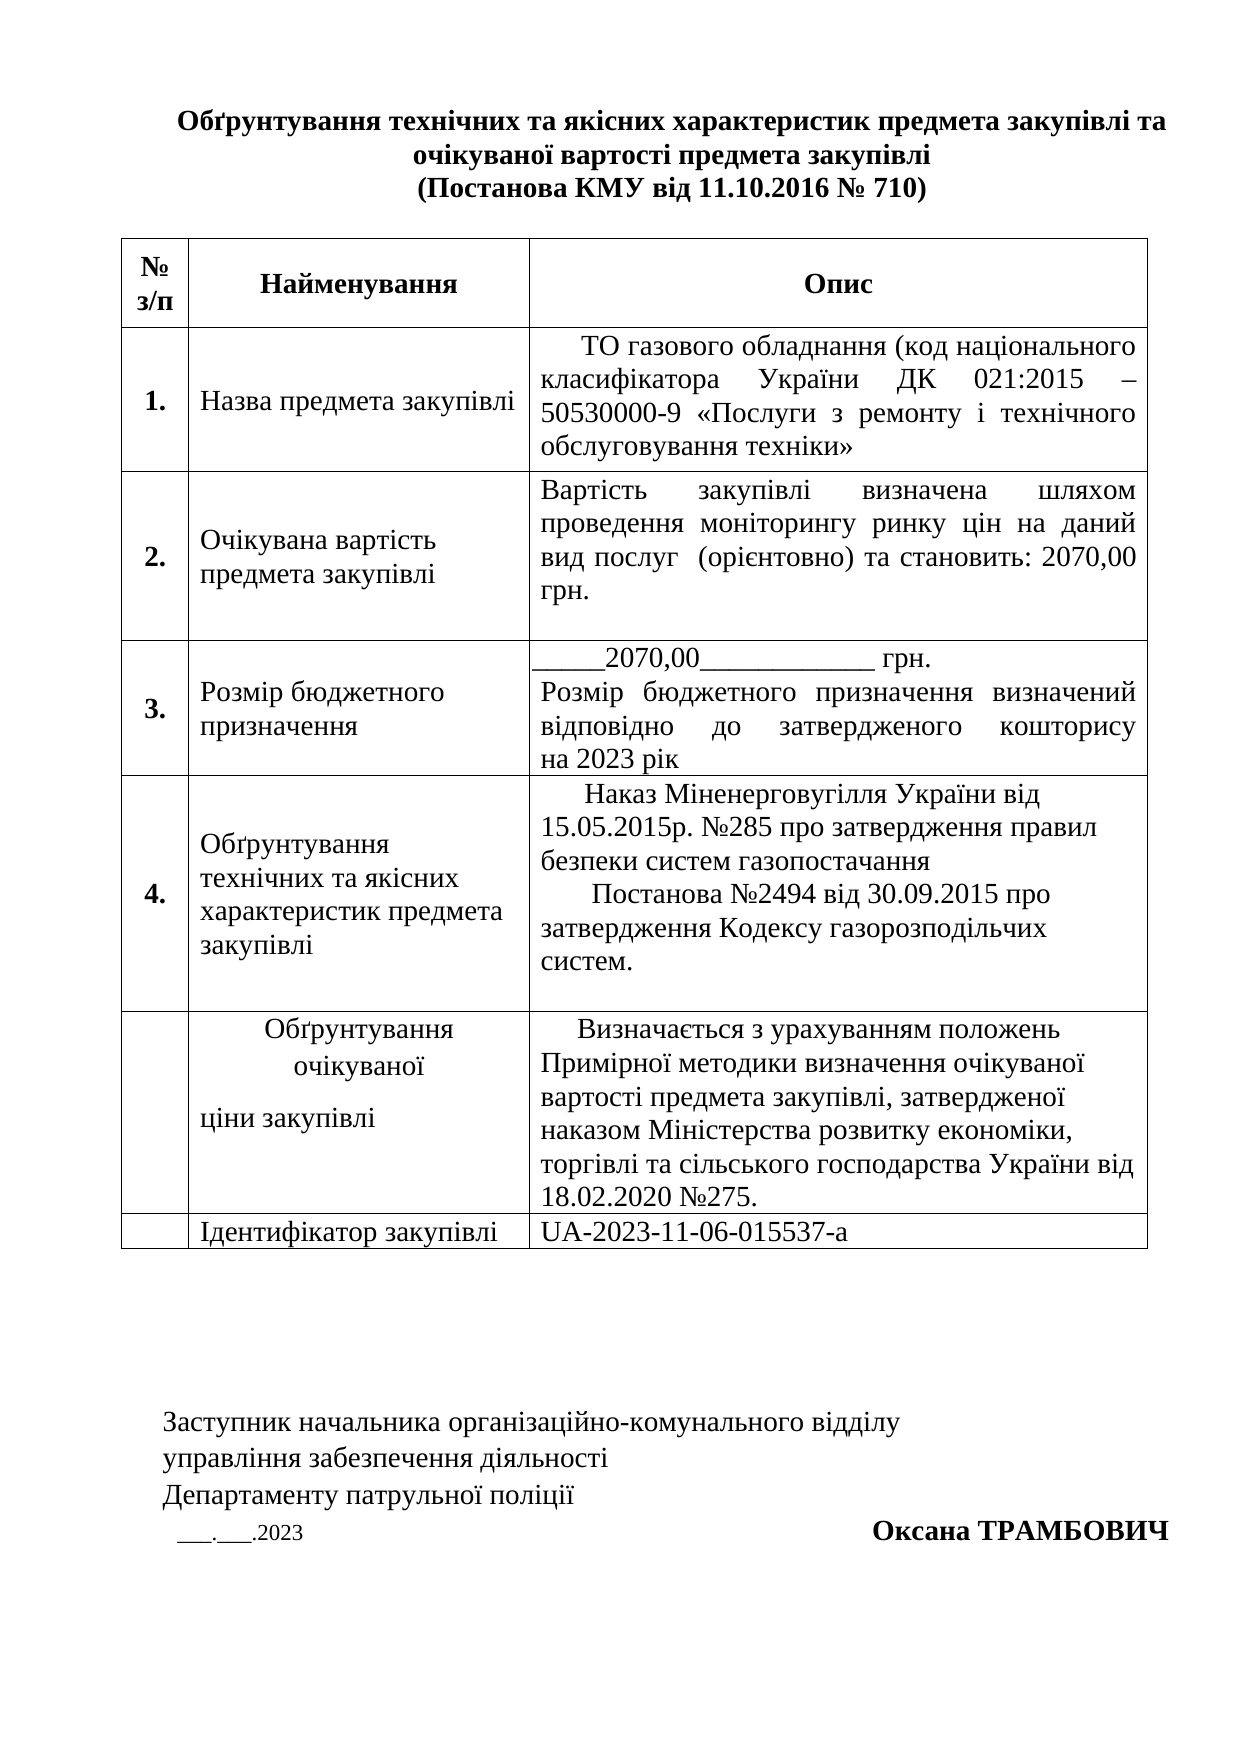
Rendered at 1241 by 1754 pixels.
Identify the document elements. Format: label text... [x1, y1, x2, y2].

text Заступник начальника організаційно-комунального відділу [162, 1404, 1181, 1438]
table_header № з/п [122, 239, 188, 327]
table_cell Визначається з урахуванням положень Примірної методики визначення очікуваної вартості предмета закупівлі, затвердженої наказом Міністерства розвитку економіки, торгівлі та сільського господарства України від 18.02.2020 №275. [530, 1012, 1147, 1213]
table_cell ТО газового обладнання (код національного класифікатора України ДК 021:2015 – 50530000-9 «Послуги з ремонту і технічного обслуговування техніки» [530, 328, 1147, 471]
table_cell Розмір бюджетного призначення [189, 641, 529, 775]
text Департаменту патрульної поліції [162, 1477, 1181, 1510]
table_cell _____2070,00____________ грн. Розмір бюджетного призначення визначений відповідно до затвердженого кошторису на 2023 рік [530, 641, 1147, 775]
text ___.___.2023 Оксана ТРАМБОВИЧ [162, 1513, 1181, 1546]
table_cell UA-2023-11-06-015537-a [530, 1214, 1147, 1247]
table_cell 3. [122, 641, 188, 775]
text (Постанова КМУ від 11.10.2016 № 710) [162, 170, 1181, 204]
table_cell Обґрунтування очікуваної ціни закупівлі [189, 1012, 529, 1213]
table_cell Наказ Міненерговугілля України від 15.05.2015р. №285 про затвердження правил безпеки систем газопостачання Постанова №2494 від 30.09.2015 про затвердження Кодексу газорозподільчих систем. [530, 776, 1147, 1011]
text Обґрунтування технічних та якісних характеристик предмета закупівлі та очікуваної вартості предмета закупівлі [162, 103, 1181, 170]
table_cell [122, 1012, 188, 1213]
table_cell 4. [122, 776, 188, 1011]
table_header Найменування [189, 239, 529, 327]
table_cell [122, 1214, 188, 1247]
table_cell 1. [122, 328, 188, 471]
table_cell Очікувана вартість предмета закупівлі [189, 472, 529, 639]
table_cell Ідентифікатор закупівлі [189, 1214, 529, 1247]
table_cell Назва предмета закупівлі [189, 328, 529, 471]
text управління забезпечення діяльності [162, 1441, 1181, 1474]
table_cell Вартість закупівлі визначена шляхом проведення моніторингу ринку цін на даний вид послуг (орієнтовно) та становить: 2070,00 грн. [530, 472, 1147, 639]
table_cell Обґрунтування технічних та якісних характеристик предмета закупівлі [189, 776, 529, 1011]
table_cell 2. [122, 472, 188, 639]
table_header Опис [530, 239, 1147, 327]
